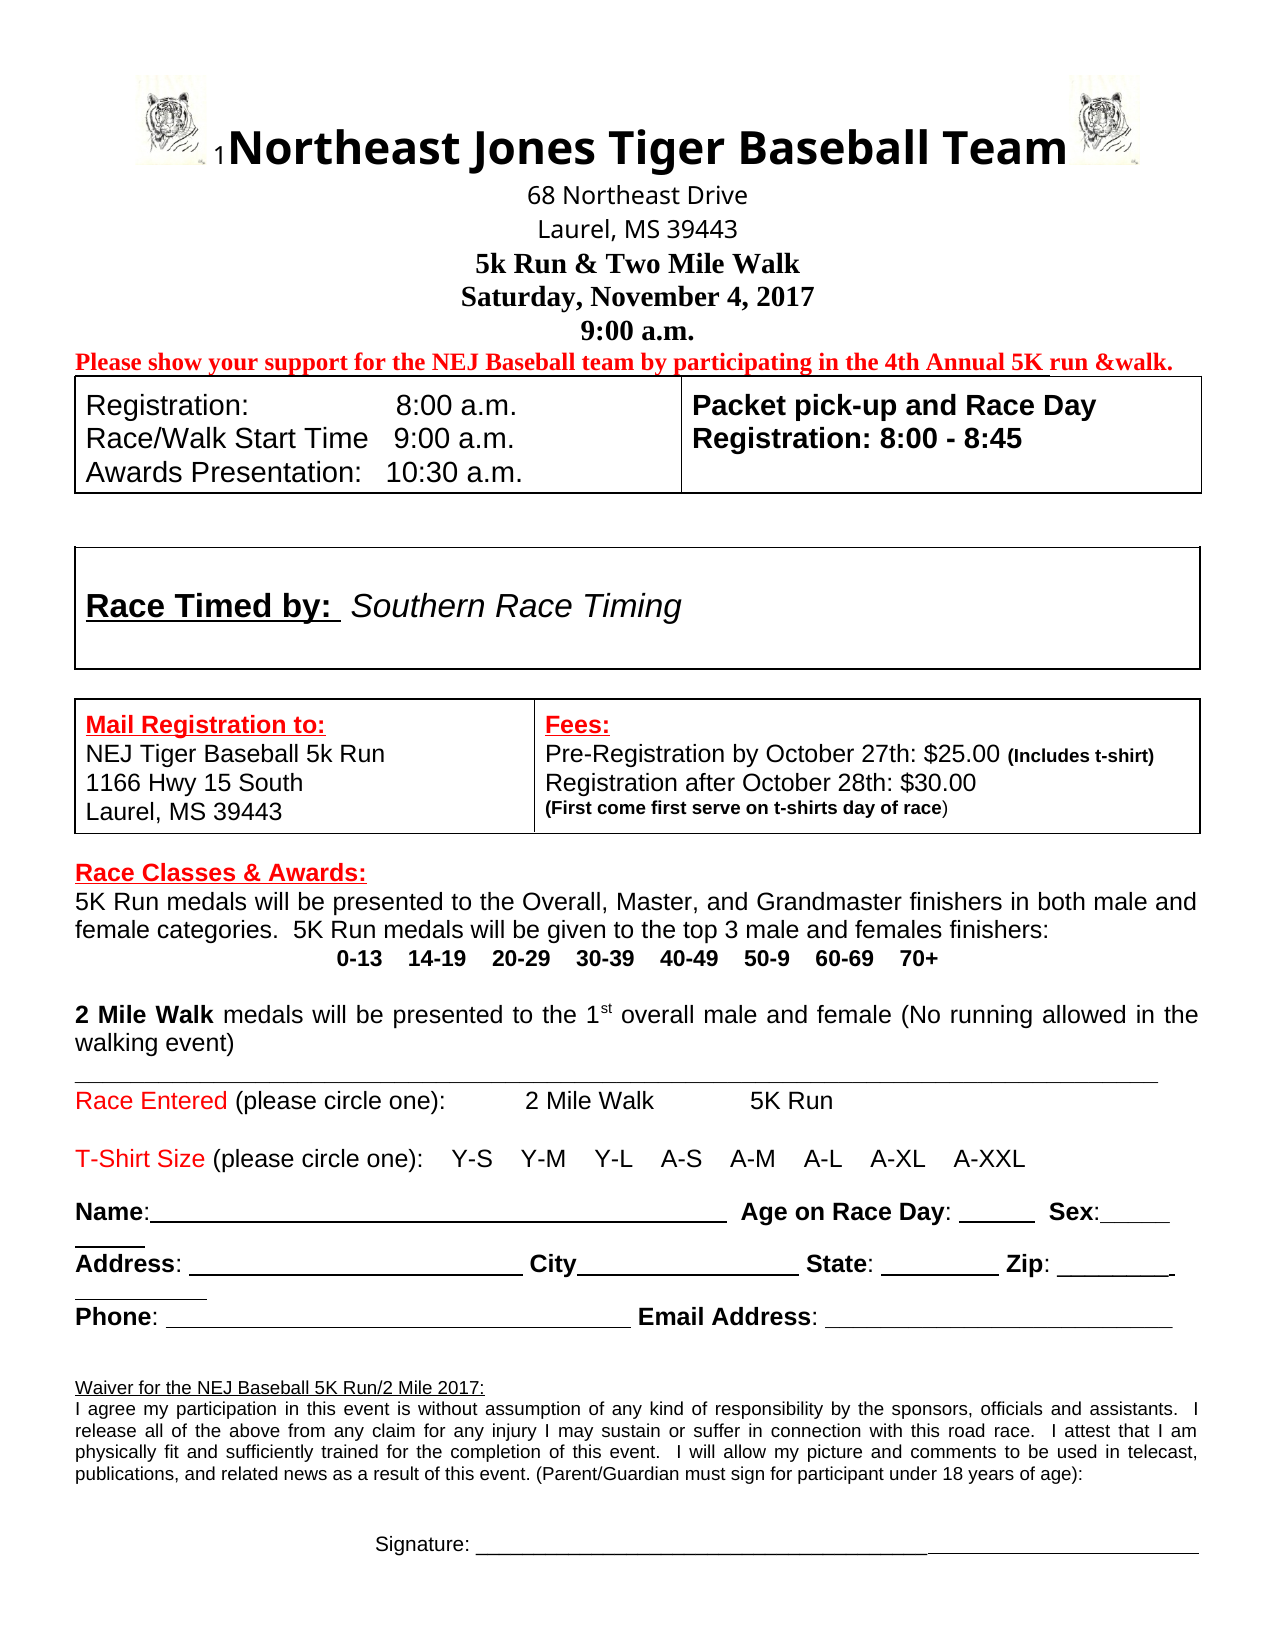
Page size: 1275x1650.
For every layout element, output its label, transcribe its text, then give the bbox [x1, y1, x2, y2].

text Northeast Jones Tiger Baseball Team [75, 75, 1200, 178]
table_header Fees: Pre-Registration by October 27th: $25.00 (Includes t-shirt) Registration after October 28th: $30.00 (First come first serve on t-shirts day of race) [535, 700, 1199, 832]
text Laurel, MS 39443 [75, 212, 1200, 246]
picture [1068, 75, 1140, 165]
text 2 Mile Walk medals will be presented to the 1st overall male and female (No running allowed in the walking event) [75, 999, 1200, 1057]
text Saturday, November 4, 2017 [75, 279, 1200, 313]
text Waiver for the NEJ Baseball 5K Run/2 Mile 2017: [75, 1377, 1200, 1398]
text Race Classes & Awards: [75, 858, 1200, 887]
text Signature: _______________________________________ [75, 1532, 1200, 1556]
table_header Packet pick-up and Race Day Registration: 8:00 - 8:45 [682, 377, 1201, 492]
text Name: Age on Race Day: Sex:_____ [75, 1197, 1200, 1225]
text 68 Northeast Drive [75, 178, 1200, 212]
text ______________________________________________________________________________ [75, 1057, 1200, 1086]
text Phone: Email Address: _________________________ [75, 1302, 1200, 1331]
text Race Entered (please circle one): 2 Mile Walk 5K Run [75, 1086, 1200, 1115]
text 0-13 14-19 20-29 30-39 40-49 50-9 60-69 70+ [75, 944, 1200, 971]
text T-Shirt Size (please circle one): Y-S Y-M Y-L A-S A-M A-L A-XL A-XXL [75, 1144, 1200, 1172]
table_header Registration: 8:00 a.m. Race/Walk Start Time 9:00 a.m. Awards Presentation: 10:30 a.m. [76, 377, 681, 492]
text Address: City State: Zip: ________ [75, 1249, 1200, 1278]
picture [135, 75, 207, 165]
table_header Mail Registration to: NEJ Tiger Baseball 5k Run 1166 Hwy 15 South Laurel, MS 39443 [76, 700, 534, 832]
table_header Race Timed by: Southern Race Timing [76, 548, 1199, 668]
text Please show your support for the NEJ Baseball team by participating in the 4th Annual 5K run &walk. [75, 347, 1200, 375]
text I agree my participation in this event is without assumption of any kind of responsibility by the sponsors, officials and assistants. I release all of the above from any claim for any injury I may sustain or suffer in connection with this road race. I attest that I am physically fit and sufficiently trained for the completion of this event. I will allow my picture and comments to be used in telecast, publications, and related news as a result of this event. (Parent/Guardian must sign for participant under 18 years of age): [75, 1398, 1200, 1484]
text 5k Run & Two Mile Walk [75, 246, 1200, 279]
text 9:00 a.m. [75, 313, 1200, 347]
text 5K Run medals will be presented to the Overall, Master, and Grandmaster finishers in both male and female categories. 5K Run medals will be given to the top 3 male and females finishers: [75, 887, 1200, 944]
